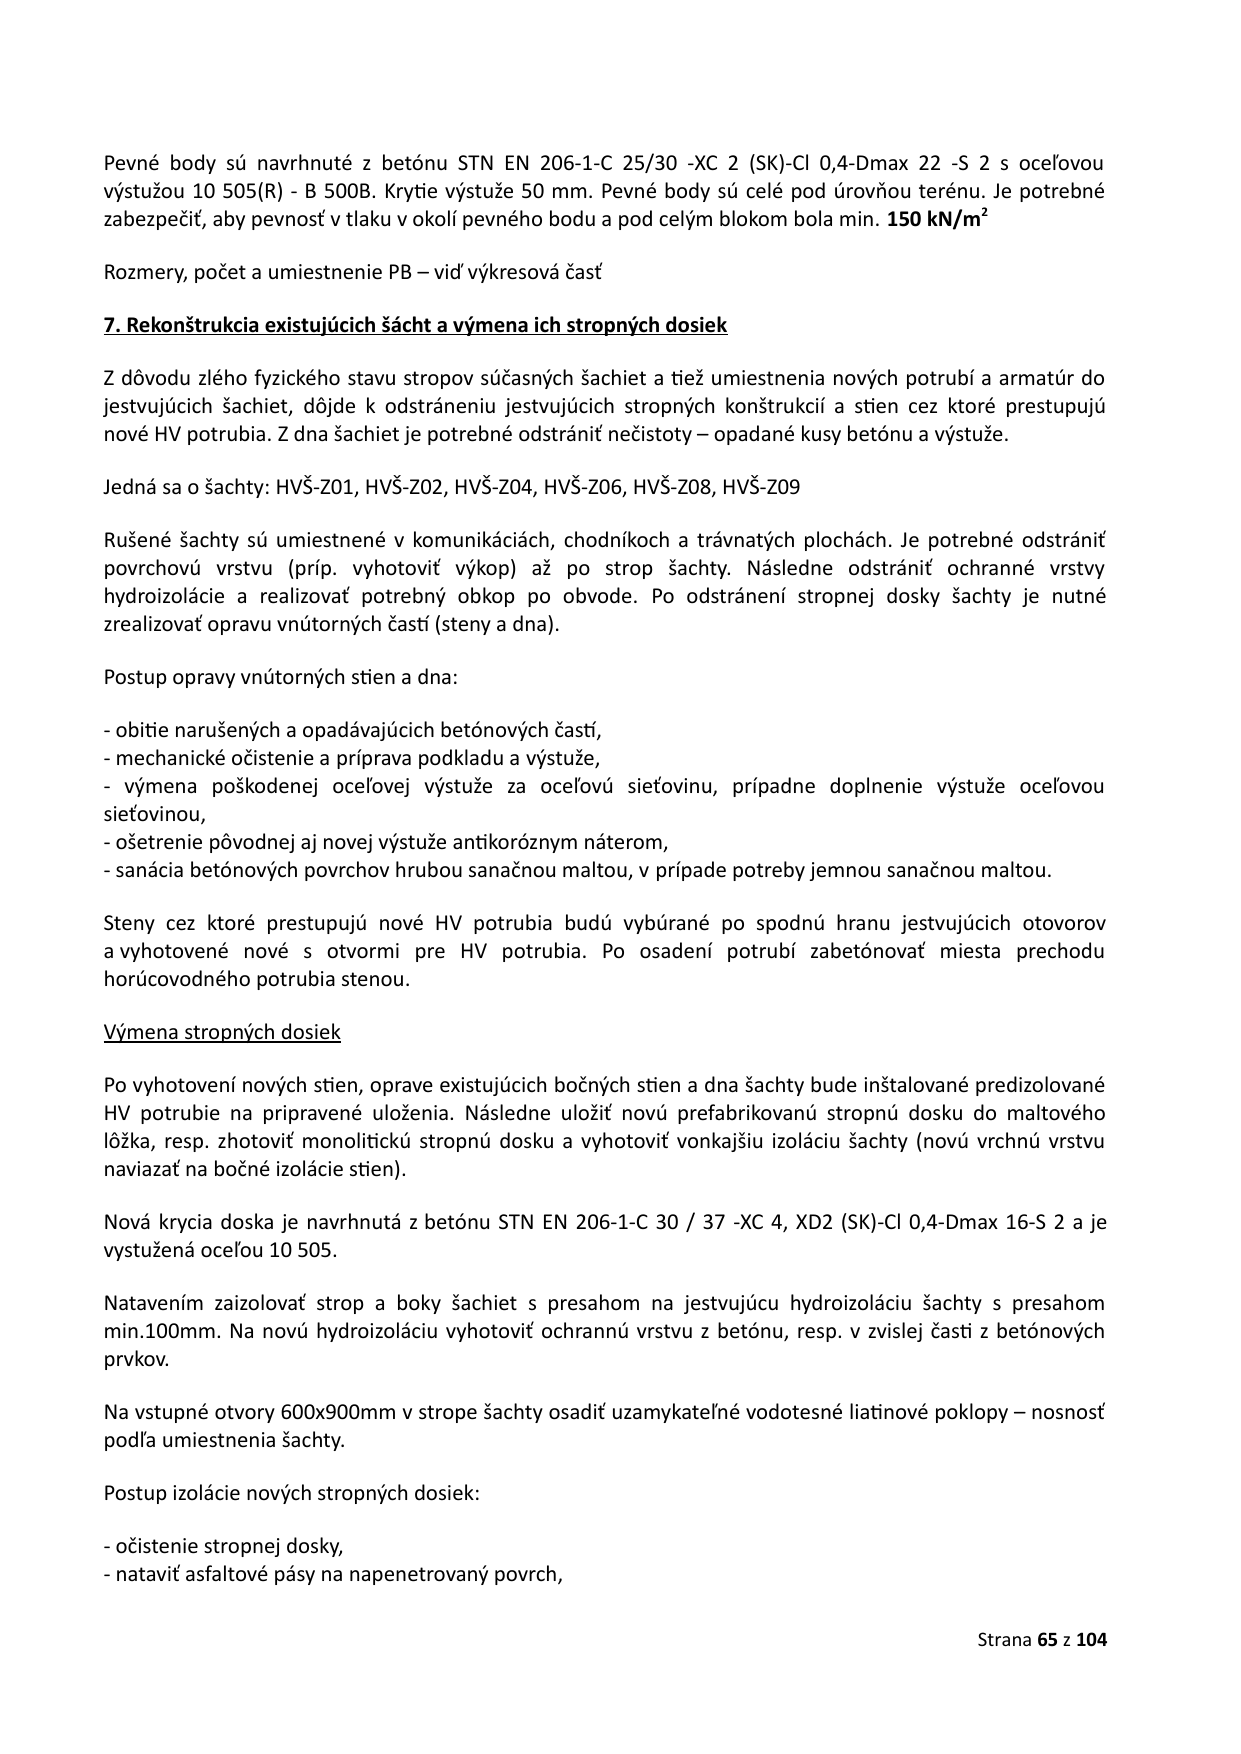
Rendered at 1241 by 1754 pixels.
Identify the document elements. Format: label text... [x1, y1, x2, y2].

text Postup opravy vnútorných stien a dna: [103, 662, 1107, 690]
text Jedná sa o šachty: HVŠ-Z01, HVŠ-Z02, HVŠ-Z04, HVŠ-Z06, HVŠ-Z08, HVŠ-Z09 [103, 472, 1107, 500]
text - nataviť asfaltové pásy na napenetrovaný povrch, [103, 1559, 1107, 1587]
text 7. Rekonštrukcia existujúcich šácht a výmena ich stropných dosiek [103, 310, 1107, 338]
text Na vstupné otvory 600x900mm v strope šachty osadiť uzamykateľné vodotesné liatinové poklopy – nosnosť podľa umiestnenia šachty. [103, 1397, 1107, 1453]
text - mechanické očistenie a príprava podkladu a výstuže, [103, 743, 1107, 771]
text - výmena poškodenej oceľovej výstuže za oceľovú sieťovinu, prípadne doplnenie výstuže oceľovou sieťovinou, [103, 771, 1107, 827]
text - ošetrenie pôvodnej aj novej výstuže antikoróznym náterom, [103, 827, 1107, 855]
text Nová krycia doska je navrhnutá z betónu STN EN 206-1-C 30 / 37 -XC 4, XD2 (SK)-Cl 0,4-Dmax 16-S 2 a je vystužená oceľou 10 505. [103, 1207, 1107, 1263]
text Rozmery, počet a umiestnenie PB – viď výkresová časť [103, 257, 1107, 285]
text - očistenie stropnej dosky, [103, 1531, 1107, 1559]
text - obitie narušených a opadávajúcich betónových častí, [103, 715, 1107, 743]
text - sanácia betónových povrchov hrubou sanačnou maltou, v prípade potreby jemnou sanačnou maltou. [103, 855, 1107, 883]
text Po vyhotovení nových stien, oprave existujúcich bočných stien a dna šachty bude inštalované predizolované HV potrubie na pripravené uloženia. Následne uložiť novú prefabrikovanú stropnú dosku do maltového lôžka, resp. zhotoviť monolitickú stropnú dosku a vyhotoviť vonkajšiu izoláciu šachty (novú vrchnú vrstvu naviazať na bočné izolácie stien). [103, 1070, 1107, 1182]
text Postup izolácie nových stropných dosiek: [103, 1478, 1107, 1506]
text Steny cez ktoré prestupujú nové HV potrubia budú vybúrané po spodnú hranu jestvujúcich otovorov a vyhotovené nové s otvormi pre HV potrubia. Po osadení potrubí zabetónovať miesta prechodu horúcovodného potrubia stenou. [103, 908, 1107, 992]
text Natavením zaizolovať strop a boky šachiet s presahom na jestvujúcu hydroizoláciu šachty s presahom min.100mm. Na novú hydroizoláciu vyhotoviť ochrannú vrstvu z betónu, resp. v zvislej časti z betónových prvkov. [103, 1288, 1107, 1372]
text Pevné body sú navrhnuté z betónu STN EN 206-1-C 25/30 -XC 2 (SK)-Cl 0,4-Dmax 22 -S 2 s oceľovou výstužou 10 505(R) - B 500B. Krytie výstuže 50 mm. Pevné body sú celé pod úrovňou terénu. Je potrebné zabezpečiť, aby pevnosť v tlaku v okolí pevného bodu a pod celým blokom bola min. 150 kN/m2 [103, 148, 1107, 232]
text Výmena stropných dosiek [103, 1017, 1107, 1045]
text Z dôvodu zlého fyzického stavu stropov súčasných šachiet a tiež umiestnenia nových potrubí a armatúr do jestvujúcich šachiet, dôjde k odstráneniu jestvujúcich stropných konštrukcií a stien cez ktoré prestupujú nové HV potrubia. Z dna šachiet je potrebné odstrániť nečistoty – opadané kusy betónu a výstuže. [103, 363, 1107, 447]
text Rušené šachty sú umiestnené v komunikáciách, chodníkoch a trávnatých plochách. Je potrebné odstrániť povrchovú vrstvu (príp. vyhotoviť výkop) až po strop šachty. Následne odstrániť ochranné vrstvy hydroizolácie a realizovať potrebný obkop po obvode. Po odstránení stropnej dosky šachty je nutné zrealizovať opravu vnútorných častí (steny a dna). [103, 525, 1107, 637]
